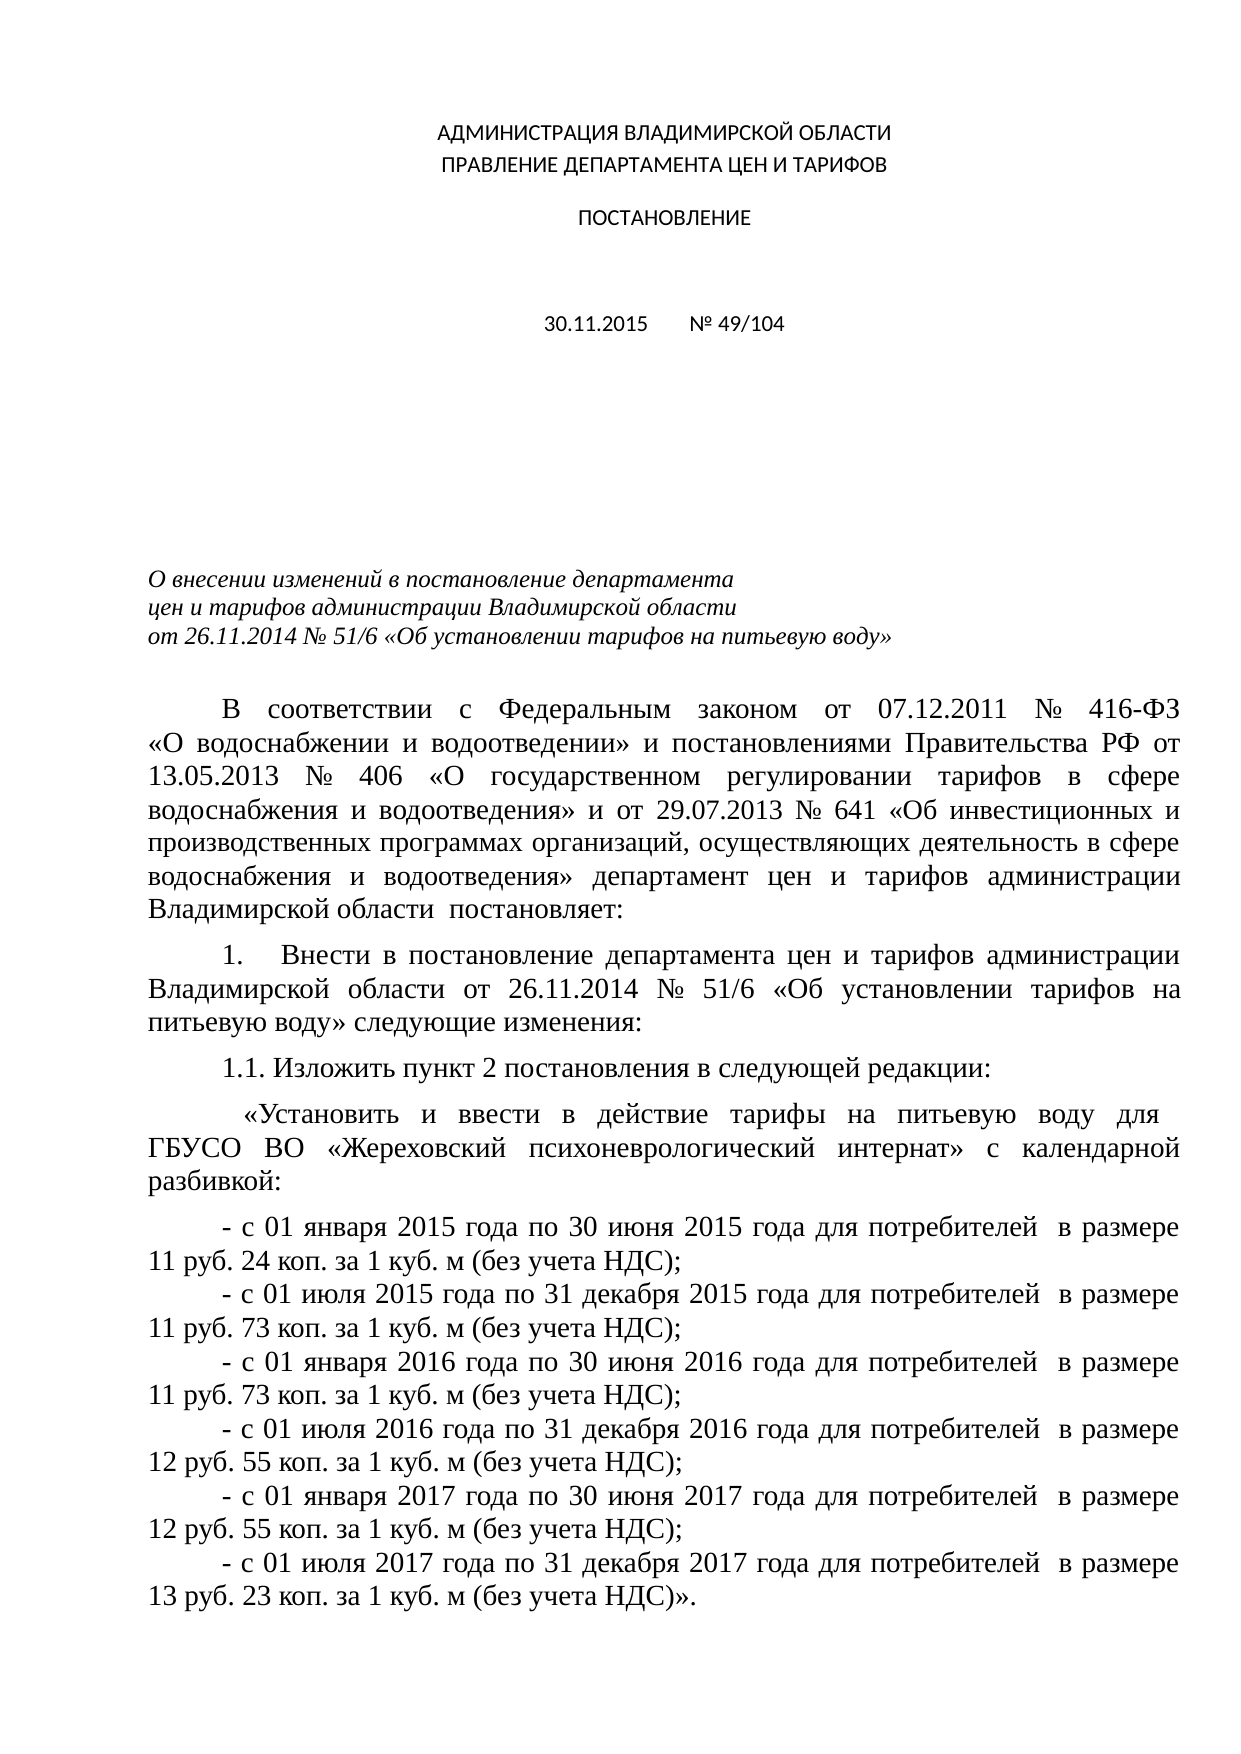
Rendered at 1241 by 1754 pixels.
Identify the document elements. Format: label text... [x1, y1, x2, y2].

text цен и тарифов администрации Владимирской области [148, 592, 1181, 621]
text - с 01 января 2017 года по 30 июня 2017 года для потребителей в размере 12 руб. 55 коп. за 1 куб. м (без учета НДС); [148, 1478, 1181, 1545]
text 1.1. Изложить пункт 2 постановления в следующей редакции: [148, 1050, 1181, 1084]
text - с 01 января 2015 года по 30 июня 2015 года для потребителей в размере 11 руб. 24 коп. за 1 куб. м (без учета НДС); [148, 1209, 1181, 1277]
list АДМИНИСТРАЦИЯ ВЛАДИМИРСКОЙ ОБЛАСТИ ПРАВЛЕНИЕ ДЕПАРТАМЕНТА ЦЕН И ТАРИФОВ [148, 118, 1181, 178]
list ПОСТАНОВЛЕНИЕ [148, 203, 1181, 231]
text - с 01 января 2016 года по 30 июня 2016 года для потребителей в размере 11 руб. 73 коп. за 1 куб. м (без учета НДС); [148, 1344, 1181, 1411]
list Внести в постановление департамента цен и тарифов администрации Владимирской области от 26.11.2014 № 51/6 «Об установлении тарифов на питьевую воду» следующие изменения: [148, 937, 1181, 1038]
text В соответствии с Федеральным законом от 07.12.2011 № 416-ФЗ «О водоснабжении и водоотведении» и постановлениями Правительства РФ от 13.05.2013 № 406 «О государственном регулировании тарифов в сфере водоснабжения и водоотведения» и от 29.07.2013 № 641 «Об инвестиционных и производственных программах организаций, осуществляющих деятельность в сфере водоснабжения и водоотведения» департамент цен и тарифов администрации Владимирской области постановляет: [148, 691, 1181, 925]
text «Установить и ввести в действие тарифы на питьевую воду для ГБУСО ВО «Жереховский психоневрологический интернат» с календарной разбивкой: [148, 1096, 1181, 1197]
text - с 01 июля 2015 года по 31 декабря 2015 года для потребителей в размере 11 руб. 73 коп. за 1 куб. м (без учета НДС); [148, 1277, 1181, 1344]
text от 26.11.2014 № 51/6 «Об установлении тарифов на питьевую воду» [148, 621, 1181, 650]
text О внесении изменений в постановление департамента [148, 564, 1181, 592]
text - с 01 июля 2017 года по 31 декабря 2017 года для потребителей в размере 13 руб. 23 коп. за 1 куб. м (без учета НДС)». [148, 1545, 1181, 1612]
list 30.11.2015 № 49/104 [148, 309, 1181, 337]
text - с 01 июля 2016 года по 31 декабря 2016 года для потребителей в размере 12 руб. 55 коп. за 1 куб. м (без учета НДС); [148, 1411, 1181, 1478]
